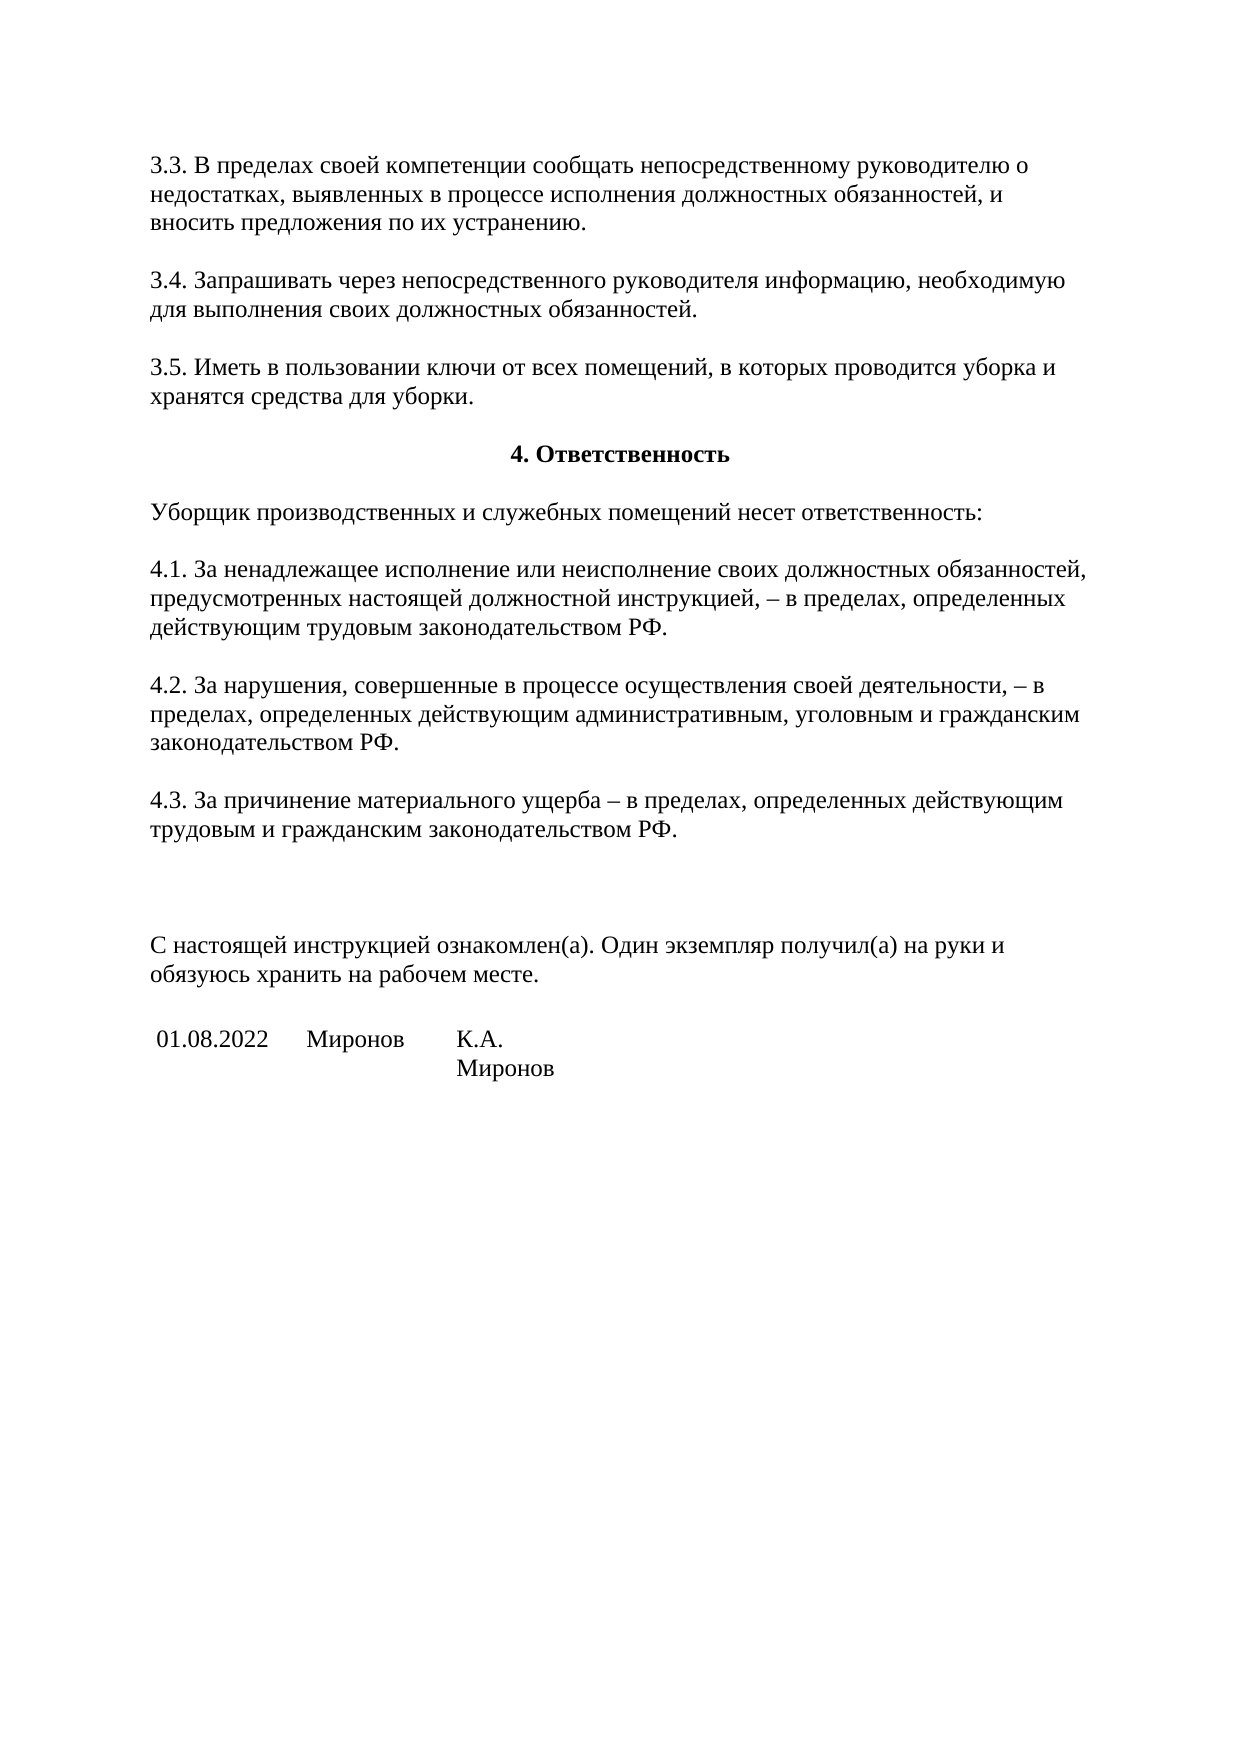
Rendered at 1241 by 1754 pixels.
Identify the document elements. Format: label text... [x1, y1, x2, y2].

text 3.3. В пределах своей компетенции сообщать непосредственному руководителю о недостатках, выявленных в процессе исполнения должностных обязанностей, и вносить предложения по их устранению. [150, 150, 1090, 236]
text 4. Ответственность [150, 439, 1090, 467]
text 4.3. За причинение материального ущерба – в пределах, определенных действующим трудовым и гражданским законодательством РФ. [150, 785, 1090, 843]
table_header 01.08.2022 [149, 1017, 298, 1090]
text 3.5. Иметь в пользовании ключи от всех помещений, в которых проводится уборка и хранятся средства для уборки. [150, 352, 1090, 409]
text Уборщик производственных и служебных помещений несет ответственность: [150, 497, 1090, 525]
text С настоящей инструкцией ознакомлен(а). Один экземпляр получил(а) на руки и обязуюсь хранить на рабочем месте. [150, 930, 1090, 987]
table_header Миронов [299, 1017, 448, 1090]
text 4.2. За нарушения, совершенные в процессе осуществления своей деятельности, – в пределах, определенных действующим административным, уголовным и гражданским законодательством РФ. [150, 670, 1090, 756]
text 4.1. За ненадлежащее исполнение или неисполнение своих должностных обязанностей, предусмотренных настоящей должностной инструкцией, – в пределах, определенных действующим трудовым законодательством РФ. [150, 554, 1090, 641]
text 3.4. Запрашивать через непосредственного руководителя информацию, необходимую для выполнения своих должностных обязанностей. [150, 265, 1090, 323]
table_header К.А. Миронов [449, 1017, 598, 1090]
